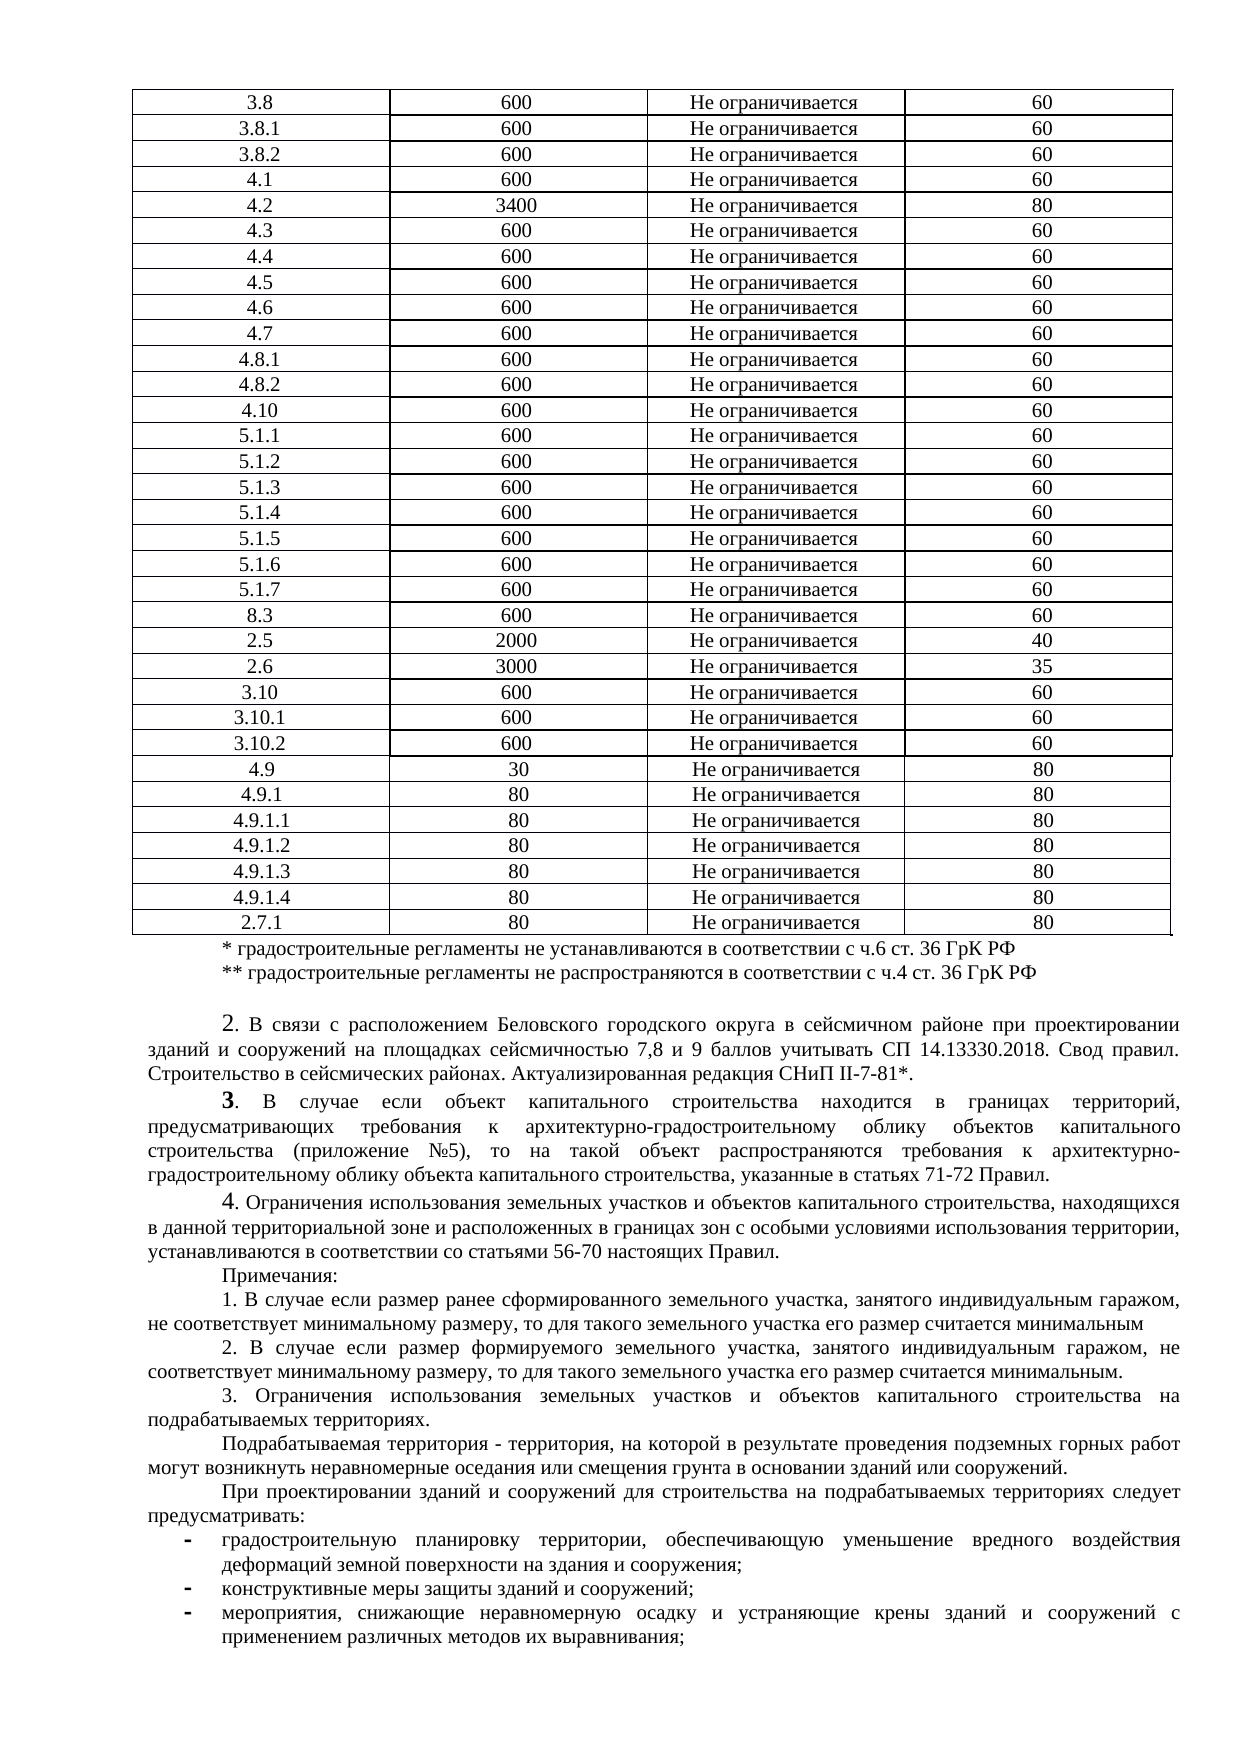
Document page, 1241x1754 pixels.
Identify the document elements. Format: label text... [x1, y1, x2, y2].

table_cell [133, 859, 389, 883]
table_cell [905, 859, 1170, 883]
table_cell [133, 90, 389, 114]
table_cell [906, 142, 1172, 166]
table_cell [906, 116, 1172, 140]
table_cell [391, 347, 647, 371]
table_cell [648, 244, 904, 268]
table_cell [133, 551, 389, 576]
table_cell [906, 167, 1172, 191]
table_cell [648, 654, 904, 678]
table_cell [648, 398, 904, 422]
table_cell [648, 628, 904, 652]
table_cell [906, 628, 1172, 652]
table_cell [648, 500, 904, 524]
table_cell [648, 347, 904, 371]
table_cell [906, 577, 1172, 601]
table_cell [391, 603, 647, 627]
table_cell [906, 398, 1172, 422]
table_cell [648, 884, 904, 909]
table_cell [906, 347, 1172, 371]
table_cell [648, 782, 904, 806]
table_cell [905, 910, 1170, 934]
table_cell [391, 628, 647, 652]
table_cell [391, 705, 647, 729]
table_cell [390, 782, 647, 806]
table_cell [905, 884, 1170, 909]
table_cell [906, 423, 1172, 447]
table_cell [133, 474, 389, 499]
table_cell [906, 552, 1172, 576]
text При проектировании зданий и сооружений для строительства на подрабатываемых территориях следует предусматривать: [148, 1479, 1181, 1527]
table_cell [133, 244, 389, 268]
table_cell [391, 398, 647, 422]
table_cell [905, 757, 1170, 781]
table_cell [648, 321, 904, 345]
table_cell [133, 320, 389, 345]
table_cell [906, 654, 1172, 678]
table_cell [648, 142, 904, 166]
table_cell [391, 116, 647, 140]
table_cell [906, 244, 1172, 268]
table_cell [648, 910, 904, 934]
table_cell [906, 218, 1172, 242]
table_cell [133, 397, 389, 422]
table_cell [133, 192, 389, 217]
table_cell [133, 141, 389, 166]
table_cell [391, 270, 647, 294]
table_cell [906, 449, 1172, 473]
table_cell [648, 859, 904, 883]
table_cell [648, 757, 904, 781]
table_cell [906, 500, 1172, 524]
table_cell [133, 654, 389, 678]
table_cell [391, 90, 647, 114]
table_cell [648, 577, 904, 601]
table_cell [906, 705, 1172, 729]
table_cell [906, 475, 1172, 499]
text ** градостроительные регламенты не распространяются в соответствии с ч.4 ст. 36 ГрК РФ [148, 960, 1152, 984]
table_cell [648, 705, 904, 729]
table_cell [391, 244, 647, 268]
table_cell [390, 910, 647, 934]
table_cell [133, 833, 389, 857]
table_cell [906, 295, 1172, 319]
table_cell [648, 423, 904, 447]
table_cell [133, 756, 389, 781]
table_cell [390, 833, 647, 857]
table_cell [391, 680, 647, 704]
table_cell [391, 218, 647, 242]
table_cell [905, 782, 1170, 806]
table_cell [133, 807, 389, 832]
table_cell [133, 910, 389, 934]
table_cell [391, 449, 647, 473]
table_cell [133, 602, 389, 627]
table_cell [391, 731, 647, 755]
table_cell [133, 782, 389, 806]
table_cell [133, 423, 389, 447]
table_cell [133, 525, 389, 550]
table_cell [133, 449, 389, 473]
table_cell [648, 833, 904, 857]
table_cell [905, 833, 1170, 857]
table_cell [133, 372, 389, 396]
text 4. Ограничения использования земельных участков и объектов капитального строительства, находящихся в данной территориальной зоне и расположенных в границах зон с особыми условиями использования территории, устанавливаются в соответствии со статьями 56-70 настоящих Правил. [148, 1186, 1181, 1263]
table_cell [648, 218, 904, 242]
text 3. Ограничения использования земельных участков и объектов капитального строительства на подрабатываемых территориях. [148, 1383, 1181, 1431]
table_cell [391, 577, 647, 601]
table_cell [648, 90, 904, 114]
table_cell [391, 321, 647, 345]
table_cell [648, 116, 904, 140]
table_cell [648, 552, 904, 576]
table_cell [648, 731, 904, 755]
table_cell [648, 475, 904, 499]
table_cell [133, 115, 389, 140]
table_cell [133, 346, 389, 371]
text 2. В случае если размер формируемого земельного участка, занятого индивидуальным гаражом, не соответствует минимальному размеру, то для такого земельного участка его размер считается минимальным. [148, 1335, 1181, 1383]
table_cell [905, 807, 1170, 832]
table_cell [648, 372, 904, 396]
list конструктивные меры защиты зданий и сооружений; [184, 1576, 1152, 1599]
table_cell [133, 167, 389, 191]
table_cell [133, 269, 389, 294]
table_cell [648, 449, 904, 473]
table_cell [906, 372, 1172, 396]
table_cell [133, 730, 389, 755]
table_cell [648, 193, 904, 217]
text Примечания: [148, 1263, 1181, 1287]
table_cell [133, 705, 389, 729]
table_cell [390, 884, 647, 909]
text 1. В случае если размер ранее сформированного земельного участка, занятого индивидуальным гаражом, не соответствует минимальному размеру, то для такого земельного участка его размер считается минимальным [148, 1287, 1181, 1335]
text 3. В случае если объект капитального строительства находится в границах территорий, предусматривающих требования к архитектурно-градостроительному облику объектов капитального строительства (приложение №5), то на такой объект распространяются требования к архитектурно-градостроительному облику объекта капитального строительства, указанные в статьях 71-72 Правил. [148, 1085, 1181, 1186]
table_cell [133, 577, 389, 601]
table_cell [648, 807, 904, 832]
text Подрабатываемая территория - территория, на которой в результате проведения подземных горных работ могут возникнуть неравномерные оседания или смещения грунта в основании зданий или сооружений. [148, 1431, 1181, 1479]
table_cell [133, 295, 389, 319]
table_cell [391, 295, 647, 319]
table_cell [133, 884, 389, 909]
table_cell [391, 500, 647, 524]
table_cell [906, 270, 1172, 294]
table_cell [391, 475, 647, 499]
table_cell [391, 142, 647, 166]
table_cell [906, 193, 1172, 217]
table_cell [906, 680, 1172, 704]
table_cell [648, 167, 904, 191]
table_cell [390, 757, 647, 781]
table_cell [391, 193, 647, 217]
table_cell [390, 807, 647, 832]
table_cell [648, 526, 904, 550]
list градостроительную планировку территории, обеспечивающую уменьшение вредного воздействия деформаций земной поверхности на здания и сооружения; [184, 1527, 1181, 1576]
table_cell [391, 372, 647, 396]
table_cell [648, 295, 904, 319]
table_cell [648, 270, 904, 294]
text 2. В связи с расположением Беловского городского округа в сейсмичном районе при проектировании зданий и сооружений на площадках сейсмичностью 7,8 и 9 баллов учитывать СП 14.13330.2018. Свод правил. Строительство в сейсмических районах. Актуализированная редакция СНиП II-7-81*. [148, 1008, 1181, 1085]
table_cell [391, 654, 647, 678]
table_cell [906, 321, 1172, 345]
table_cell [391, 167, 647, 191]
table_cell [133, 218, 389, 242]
list мероприятия, снижающие неравномерную осадку и устраняющие крены зданий и сооружений с применением различных методов их выравнивания; [184, 1599, 1181, 1648]
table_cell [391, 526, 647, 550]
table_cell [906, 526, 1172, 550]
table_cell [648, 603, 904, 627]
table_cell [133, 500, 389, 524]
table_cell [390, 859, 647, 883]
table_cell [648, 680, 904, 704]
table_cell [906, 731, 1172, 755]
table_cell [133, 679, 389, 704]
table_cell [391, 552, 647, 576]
text * градостроительные регламенты не устанавливаются в соответствии с ч.6 ст. 36 ГрК РФ [148, 936, 1152, 960]
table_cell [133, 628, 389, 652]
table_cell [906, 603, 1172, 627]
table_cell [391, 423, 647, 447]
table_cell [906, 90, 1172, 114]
